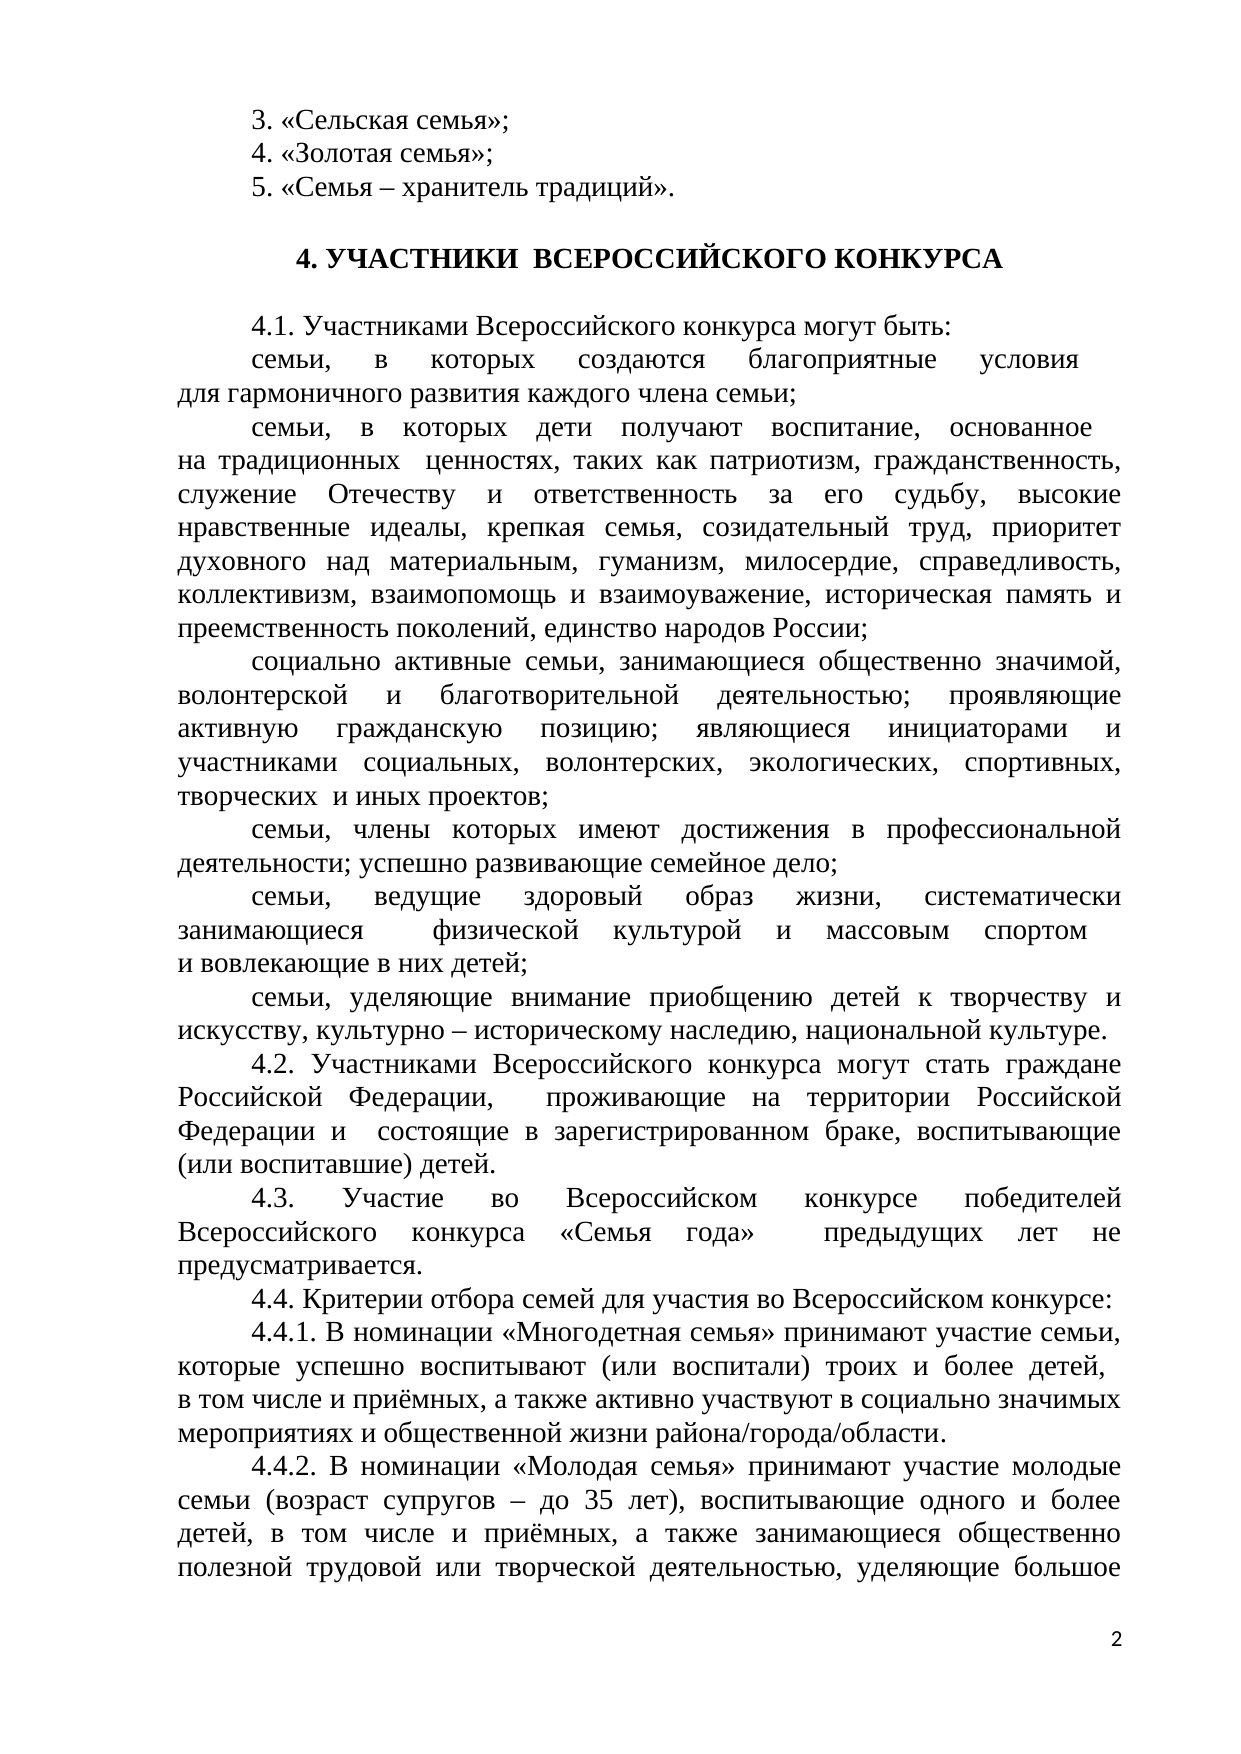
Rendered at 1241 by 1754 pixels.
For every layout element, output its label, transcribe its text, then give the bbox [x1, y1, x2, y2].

text семьи, уделяющие внимание приобщению детей к творчеству и искусству, культурно – историческому наследию, национальной культуре. [177, 979, 1122, 1046]
list 4. «Золотая семья»; [251, 135, 1122, 169]
text семьи, члены которых имеют достижения в профессиональной деятельности; успешно развивающие семейное дело; [177, 811, 1122, 878]
list 3. «Сельская семья»; [251, 102, 1122, 135]
text социально активные семьи, занимающиеся общественно значимой, волонтерской и благотворительной деятельностью; проявляющие активную гражданскую позицию; являющиеся инициаторами и участниками социальных, волонтерских, экологических, спортивных, творческих и иных проектов; [177, 643, 1122, 811]
text семьи, ведущие здоровый образ жизни, систематически занимающиеся физической культурой и массовым спортом и вовлекающие в них детей; [177, 878, 1122, 979]
list 4. УЧАСТНИКИ ВСЕРОССИЙСКОГО КОНКУРСА [177, 241, 1122, 274]
text 4.3. Участие во Всероссийском конкурсе победителей Всероссийского конкурса «Семья года» предыдущих лет не предусматривается. [177, 1180, 1122, 1281]
text 4.4. Критерии отбора семей для участия во Всероссийском конкурсе: [177, 1281, 1122, 1314]
text семьи, в которых дети получают воспитание, основанное на традиционных ценностях, таких как патриотизм, гражданственность, служение Отечеству и ответственность за его судьбу, высокие нравственные идеалы, крепкая семья, созидательный труд, приоритет духовного над материальным, гуманизм, милосердие, справедливость, коллективизм, взаимопомощь и взаимоуважение, историческая память и преемственность поколений, единство народов России; [177, 409, 1122, 643]
text 4.1. Участниками Всероссийского конкурса могут быть: [177, 308, 1122, 342]
text семьи, в которых создаются благоприятные условия для гармоничного развития каждого члена семьи; [177, 342, 1122, 409]
list 5. «Семья – хранитель традиций». [251, 169, 1122, 202]
text 4.4.1. В номинации «Многодетная семья» принимают участие семьи, которые успешно воспитывают (или воспитали) троих и более детей, в том числе и приёмных, а также активно участвуют в социально значимых мероприятиях и общественной жизни района/города/области. [177, 1314, 1122, 1448]
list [177, 1448, 1122, 1583]
text 4.2. Участниками Всероссийского конкурса могут стать граждане Российской Федерации, проживающие на территории Российской Федерации и состоящие в зарегистрированном браке, воспитывающие (или воспитавшие) детей. [177, 1046, 1122, 1180]
